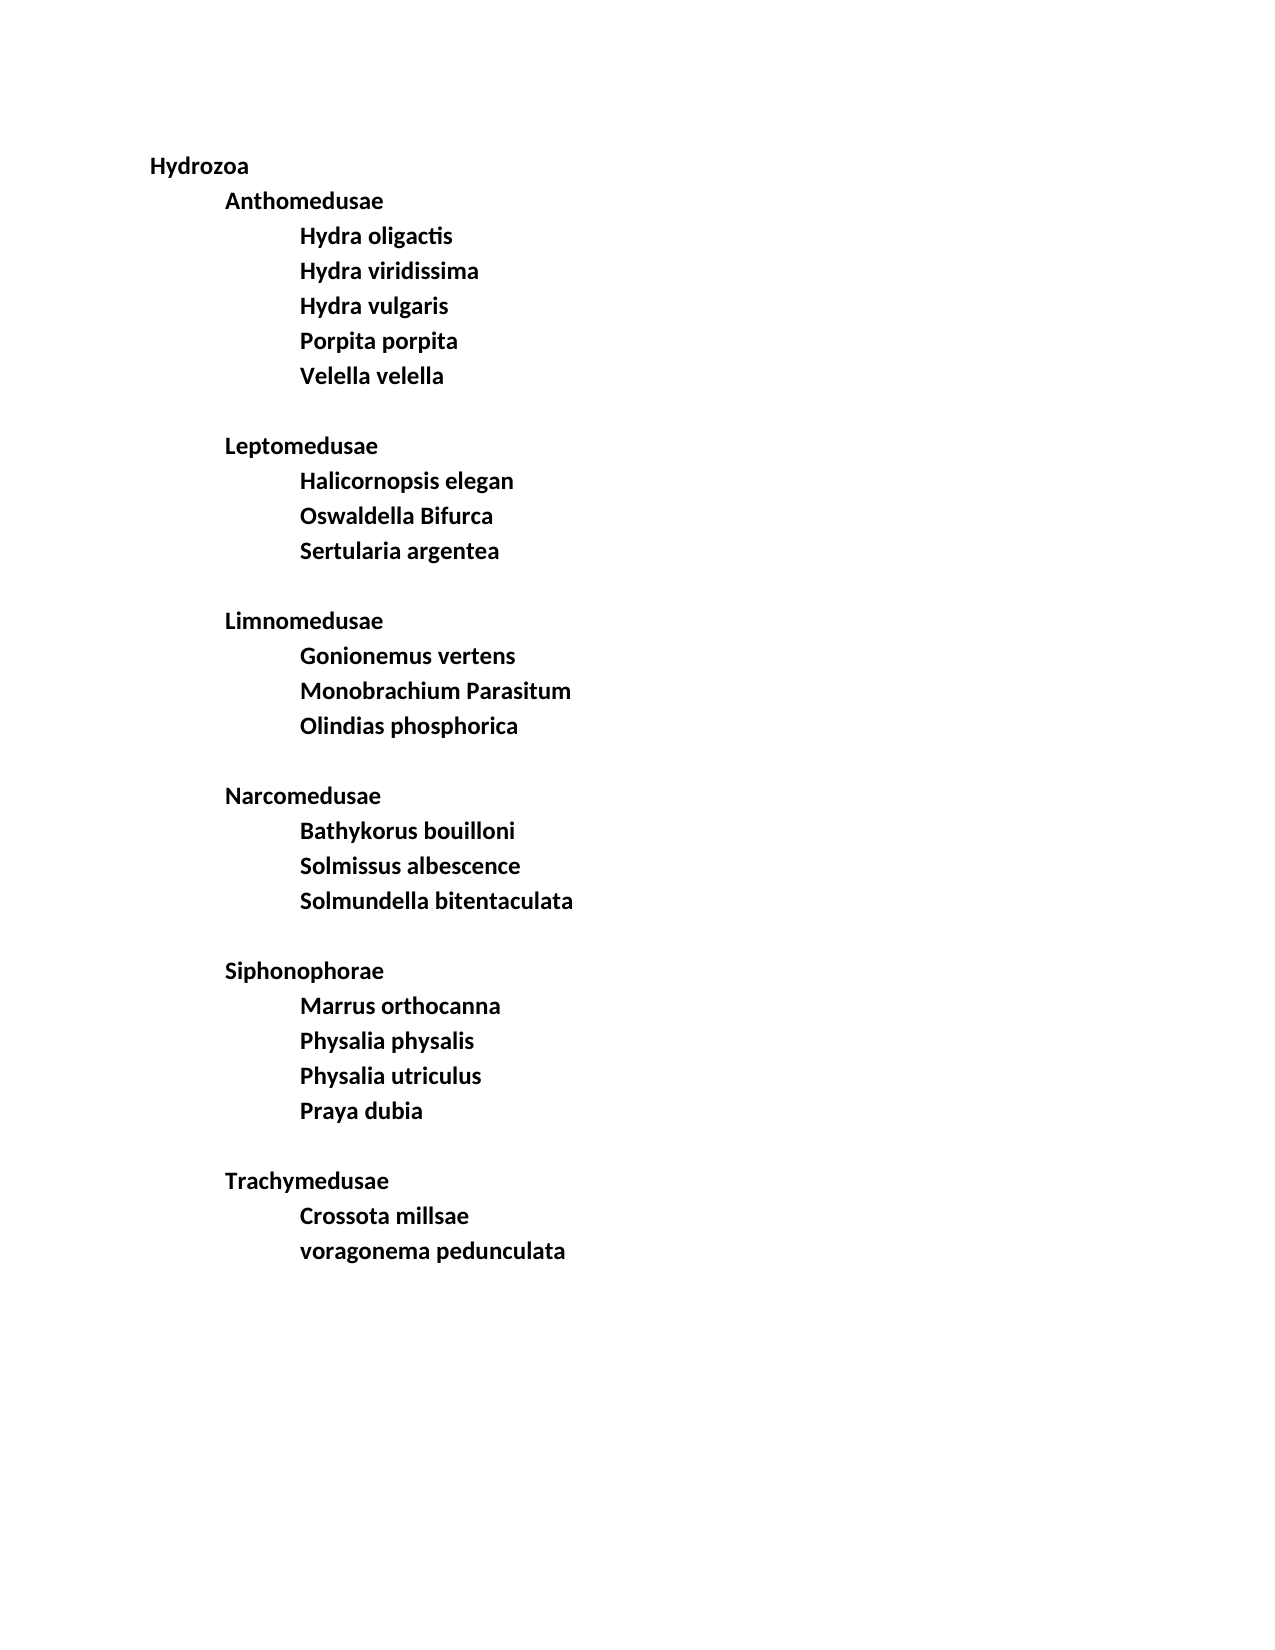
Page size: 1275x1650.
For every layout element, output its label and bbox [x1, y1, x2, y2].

text [150, 150, 1125, 1339]
